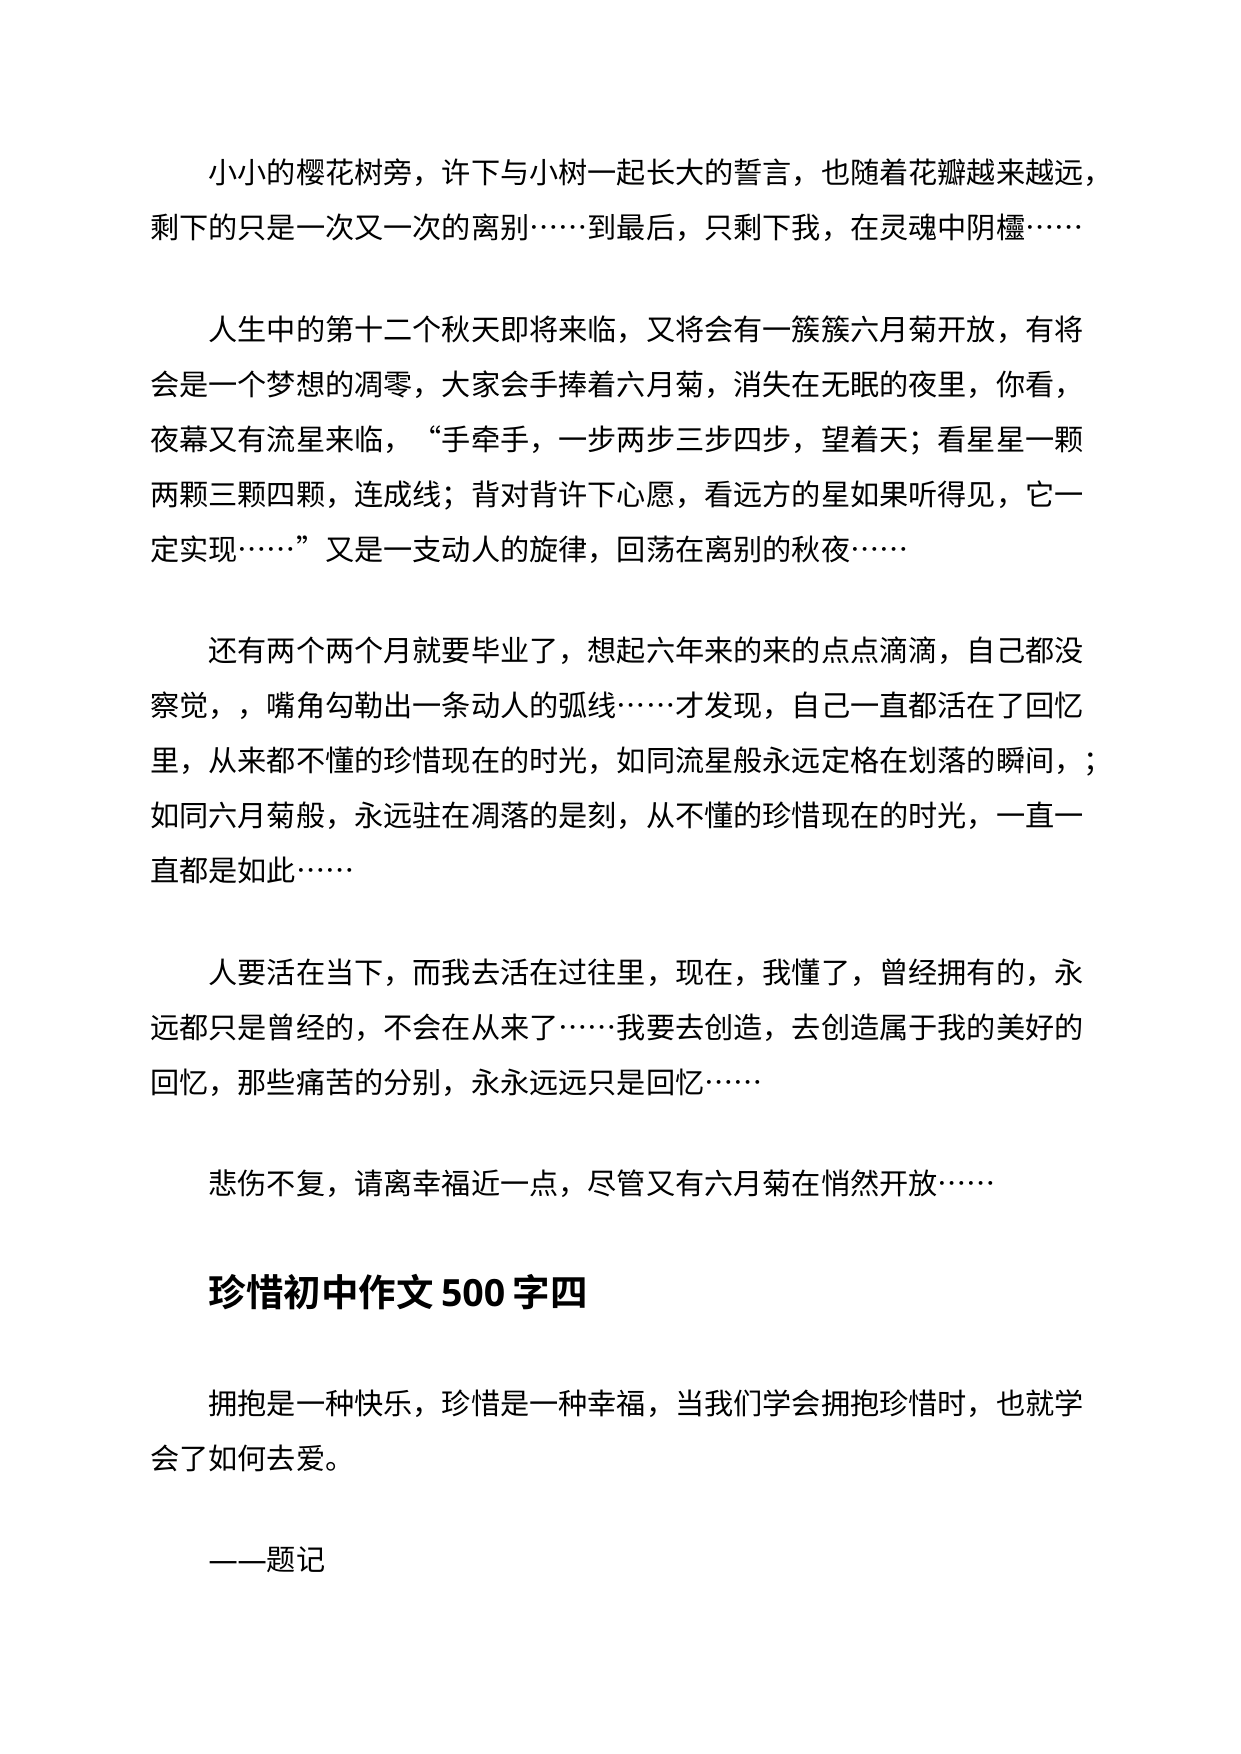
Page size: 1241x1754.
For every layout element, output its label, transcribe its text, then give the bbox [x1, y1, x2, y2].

text 人要活在当下，而我去活在过往里，现在，我懂了，曾经拥有的，永远都只是曾经的，不会在从来了……我要去创造，去创造属于我的美好的回忆，那些痛苦的分别，永永远远只是回忆…… [150, 949, 1090, 1101]
text 还有两个两个月就要毕业了，想起六年来的来的点点滴滴，自己都没察觉，，嘴角勾勒出一条动人的弧线……才发现，自己一直都活在了回忆里，从来都不懂的珍惜现在的时光，如同流星般永远定格在划落的瞬间，；如同六月菊般，永远驻在凋落的是刻，从不懂的珍惜现在的时光，一直一直都是如此…… [150, 628, 1090, 890]
text 珍惜初中作文500字四 [150, 1263, 1090, 1317]
text 人生中的第十二个秋天即将来临，又将会有一簇簇六月菊开放，有将会是一个梦想的凋零，大家会手捧着六月菊，消失在无眠的夜里，你看，夜幕又有流星来临，“手牵手，一步两步三步四步，望着天；看星星一颗两颗三颗四颗，连成线；背对背许下心愿，看远方的星如果听得见，它一定实现……”又是一支动人的旋律，回荡在离别的秋夜…… [150, 307, 1090, 568]
text ——题记 [150, 1537, 1090, 1579]
text 小小的樱花树旁，许下与小树一起长大的誓言，也随着花瓣越来越远，剩下的只是一次又一次的离别……到最后，只剩下我，在灵魂中阴欞…… [150, 150, 1090, 247]
text 悲伤不复，请离幸福近一点，尽管又有六月菊在悄然开放…… [150, 1161, 1090, 1203]
text 拥抱是一种快乐，珍惜是一种幸福，当我们学会拥抱珍惜时，也就学会了如何去爱。 [150, 1380, 1090, 1477]
